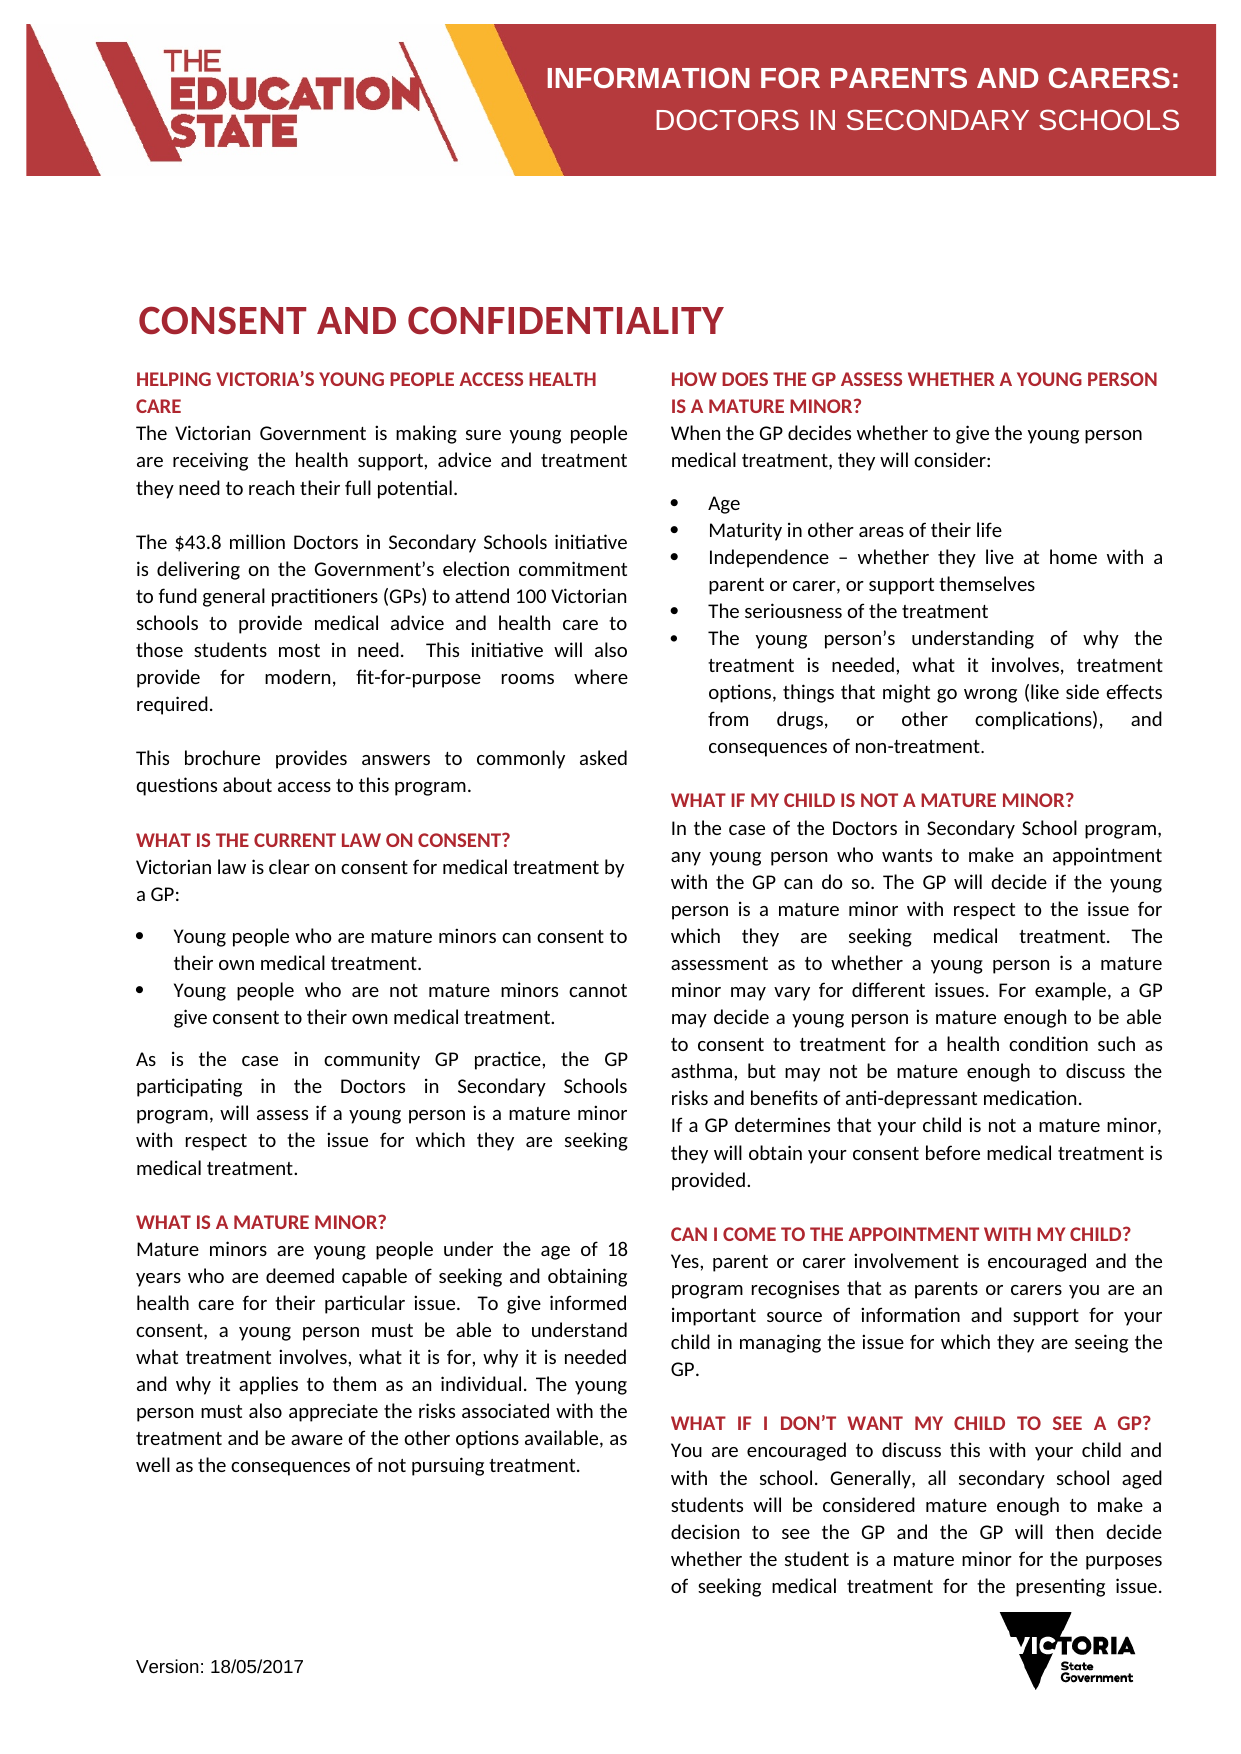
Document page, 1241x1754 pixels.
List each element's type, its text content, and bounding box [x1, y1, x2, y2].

text HOW DOES THE GP ASSESS whether a young person is a MATURE MINOR? [671, 295, 1163, 419]
text Yes, parent or carer involvement is encouraged and the program recognises that as parents or carers you are an important source of information and support for your child in managing the issue for which they are seeing the GP. [671, 1247, 1163, 1382]
picture [46, 1612, 1210, 1725]
subtitle What if my child is not a mature minor? [671, 786, 1163, 813]
list The young person’s understanding of why the treatment is needed, what it involves, treatment options, things that might go wrong (like side effects from drugs, or other complications), and consequences of non-treatment. [671, 624, 1163, 759]
list Age [671, 488, 1163, 515]
subtitle HELPING VICTORIA’S YOUNG PEOPLE ACCESS HEALTH CARE [136, 295, 629, 419]
text The Victorian Government is making sure young people are receiving the health support, advice and treatment they need to reach their full potential. [136, 419, 629, 500]
list The seriousness of the treatment [671, 597, 1163, 624]
list Independence – whether they live at home with a parent or carer, or support themselves [671, 542, 1163, 597]
text This brochure provides answers to commonly asked questions about access to this program. [136, 744, 629, 798]
list Young people who are mature minors can consent to their own medical treatment. [136, 922, 629, 976]
text The $43.8 million Doctors in Secondary Schools initiative is delivering on the Government’s election commitment to fund general practitioners (GPs) to attend 100 Victorian schools to provide medical advice and health care to those students most in need. This initiative will also provide for modern, fit-for-purpose rooms where required. [136, 527, 629, 717]
subtitle Can I come to the appointment with my child? [671, 1219, 1163, 1247]
list Maturity in other areas of their life [671, 515, 1163, 542]
list Young people who are not mature minors cannot give consent to their own medical treatment. [136, 976, 629, 1030]
text In the case of the Doctors in Secondary School program, any young person who wants to make an appointment with the GP can do so. The GP will decide if the young person is a mature minor with respect to the issue for which they are seeking medical treatment. The assessment as to whether a young person is a mature minor may vary for different issues. For example, a GP may decide a young person is mature enough to be able to consent to treatment for a health condition such as asthma, but may not be mature enough to discuss the risks and benefits of anti-depressant medication. [671, 813, 1163, 1111]
text What is a mature minor? [136, 1207, 629, 1234]
text When the GP decides whether to give the young person medical treatment, they will consider: [671, 419, 1163, 473]
text Mature minors are young people under the age of 18 years who are deemed capable of seeking and obtaining health care for their particular issue. To give informed consent, a young person must be able to understand what treatment involves, what it is for, why it is needed and why it applies to them as an individual. The young person must also appreciate the risks associated with the treatment and be aware of the other options available, as well as the consequences of not pursuing treatment. [136, 1234, 629, 1478]
text If a GP determines that your child is not a mature minor, they will obtain your consent before medical treatment is provided. [671, 1111, 1163, 1192]
text What is the current law on consent? Victorian law is clear on consent for medical treatment by a GP: [136, 825, 629, 907]
picture [26, 24, 1217, 176]
text As is the case in community GP practice, the GP participating in the Doctors in Secondary Schools program, will assess if a young person is a mature minor with respect to the issue for which they are seeking medical treatment. [136, 1045, 629, 1180]
